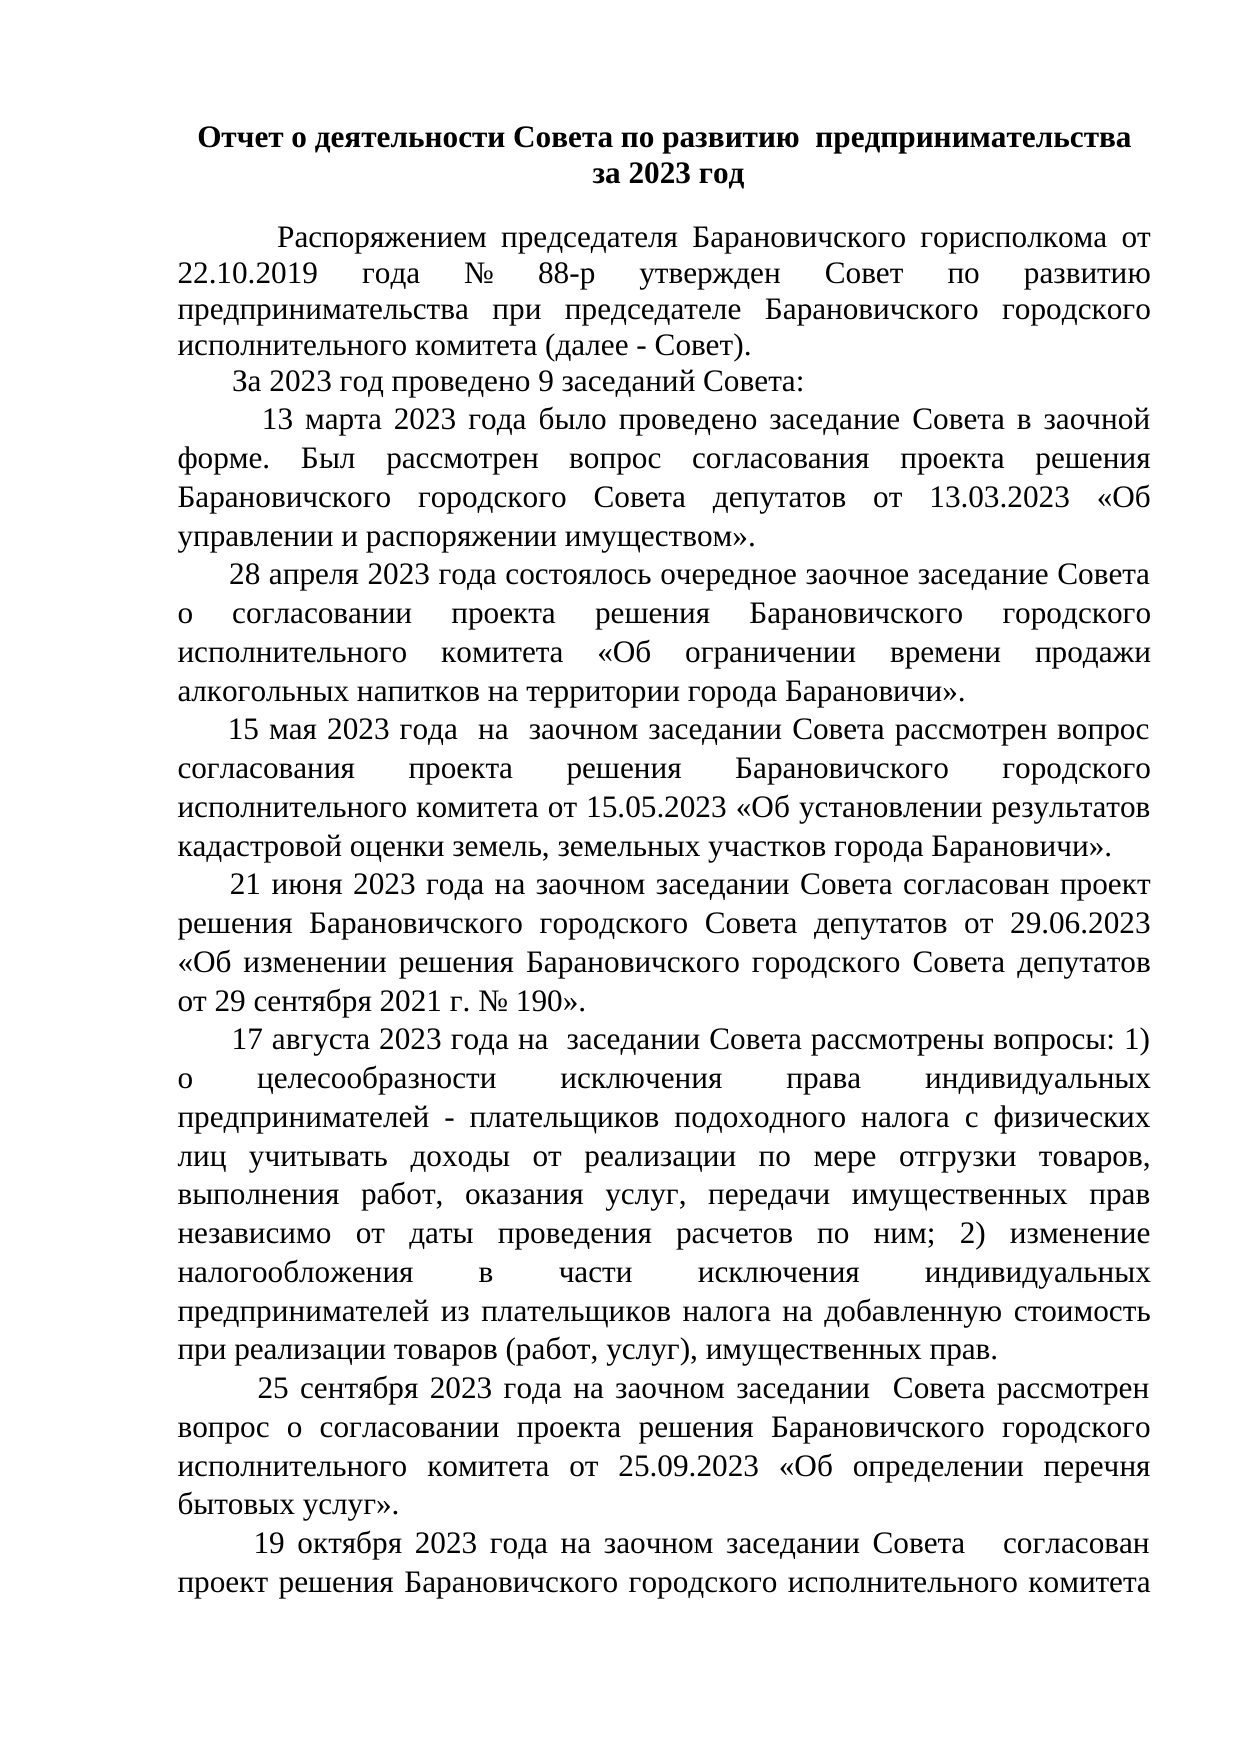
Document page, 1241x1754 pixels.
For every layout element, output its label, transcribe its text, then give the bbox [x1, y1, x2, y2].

text за 2023 год [177, 154, 1152, 190]
text 13 марта 2023 года было проведено заседание Совета в заочной форме. Был рассмотрен вопрос согласования проекта решения Барановичского городского Совета депутатов от 13.03.2023 «Об управлении и распоряжении имуществом». [177, 401, 1152, 553]
text 21 июня 2023 года на заочном заседании Совета согласован проект решения Барановичского городского Совета депутатов от 29.06.2023 «Об изменении решения Барановичского городского Совета депутатов от 29 сентября 2021 г. № 190». [177, 866, 1152, 1018]
text Распоряжением председателя Барановичского горисполкома от 22.10.2019 года № 88-р утвержден Совет по развитию предпринимательства при председателе Барановичского городского исполнительного комитета (далее - Совет). [177, 218, 1152, 362]
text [177, 1524, 1152, 1599]
text 15 мая 2023 года на заочном заседании Совета рассмотрен вопрос согласования проекта решения Барановичского городского исполнительного комитета от 15.05.2023 «Об установлении результатов кадастровой оценки земель, земельных участков города Барановичи». [177, 711, 1152, 863]
text 25 сентября 2023 года на заочном заседании Совета рассмотрен вопрос о согласовании проекта решения Барановичского городского исполнительного комитета от 25.09.2023 «Об определении перечня бытовых услуг». [177, 1369, 1152, 1521]
text 17 августа 2023 года на заседании Совета рассмотрены вопросы: 1) о целесообразности исключения права индивидуальных предпринимателей - плательщиков подоходного налога с физических лиц учитывать доходы от реализации по мере отгрузки товаров, выполнения работ, оказания услуг, передачи имущественных прав независимо от даты проведения расчетов по ним; 2) изменение налогообложения в части исключения индивидуальных предпринимателей из плательщиков налога на добавленную стоимость при реализации товаров (работ, услуг), имущественных прав. [177, 1021, 1152, 1366]
text 28 апреля 2023 года состоялось очередное заочное заседание Совета о согласовании проекта решения Барановичского городского исполнительного комитета «Об ограничении времени продажи алкогольных напитков на территории города Барановичи». [177, 556, 1152, 708]
text Отчет о деятельности Совета по развитию предпринимательства [177, 118, 1152, 154]
text За 2023 год проведено 9 заседаний Совета: [177, 362, 1152, 398]
